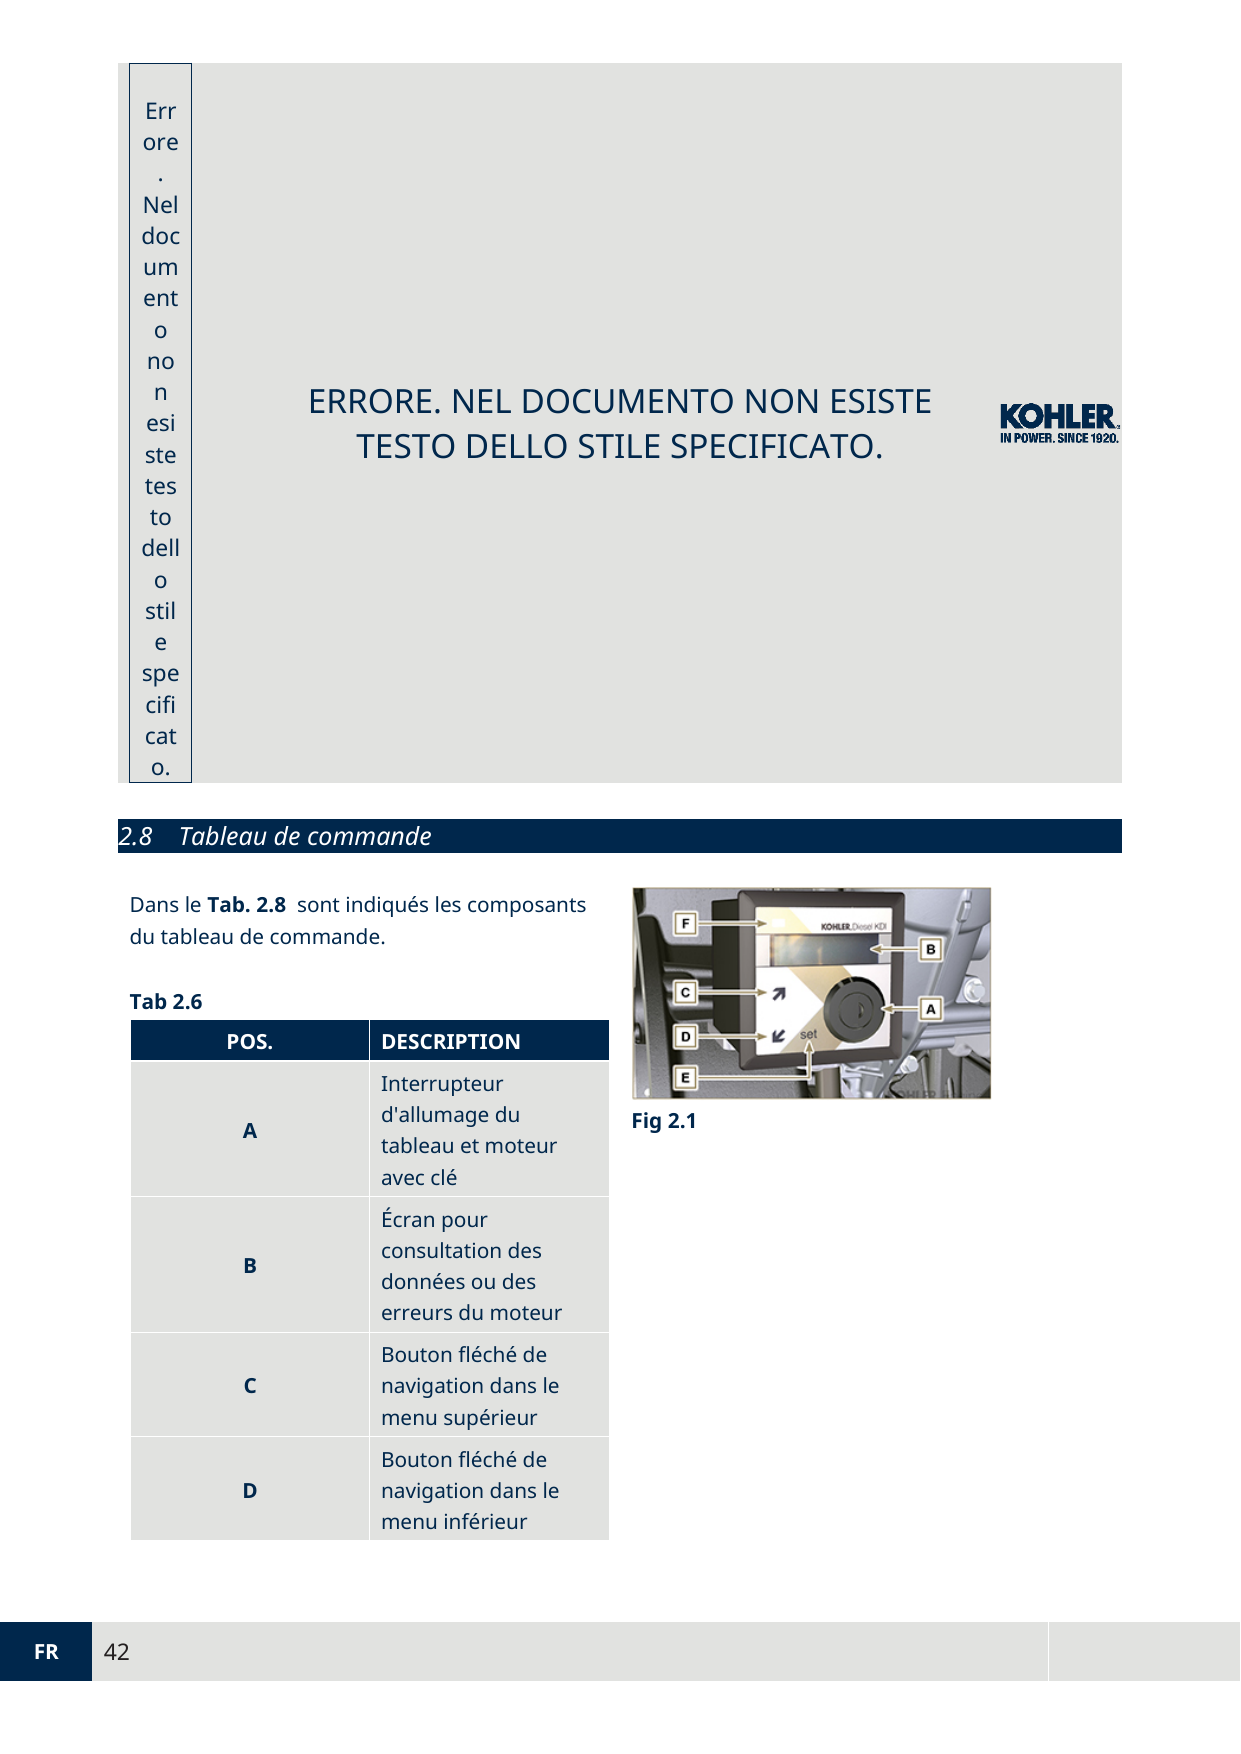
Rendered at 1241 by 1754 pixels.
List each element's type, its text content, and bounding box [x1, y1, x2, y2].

table_header Fig 2.1 [620, 872, 1122, 1557]
table_header Dans le Tab. 2.8 sont indiqués les composants du tableau de commande. Tab 2.6 [118, 872, 620, 1557]
subtitle Tableau de commande [118, 819, 1122, 853]
picture [631, 887, 992, 1101]
picture [1000, 403, 1121, 443]
